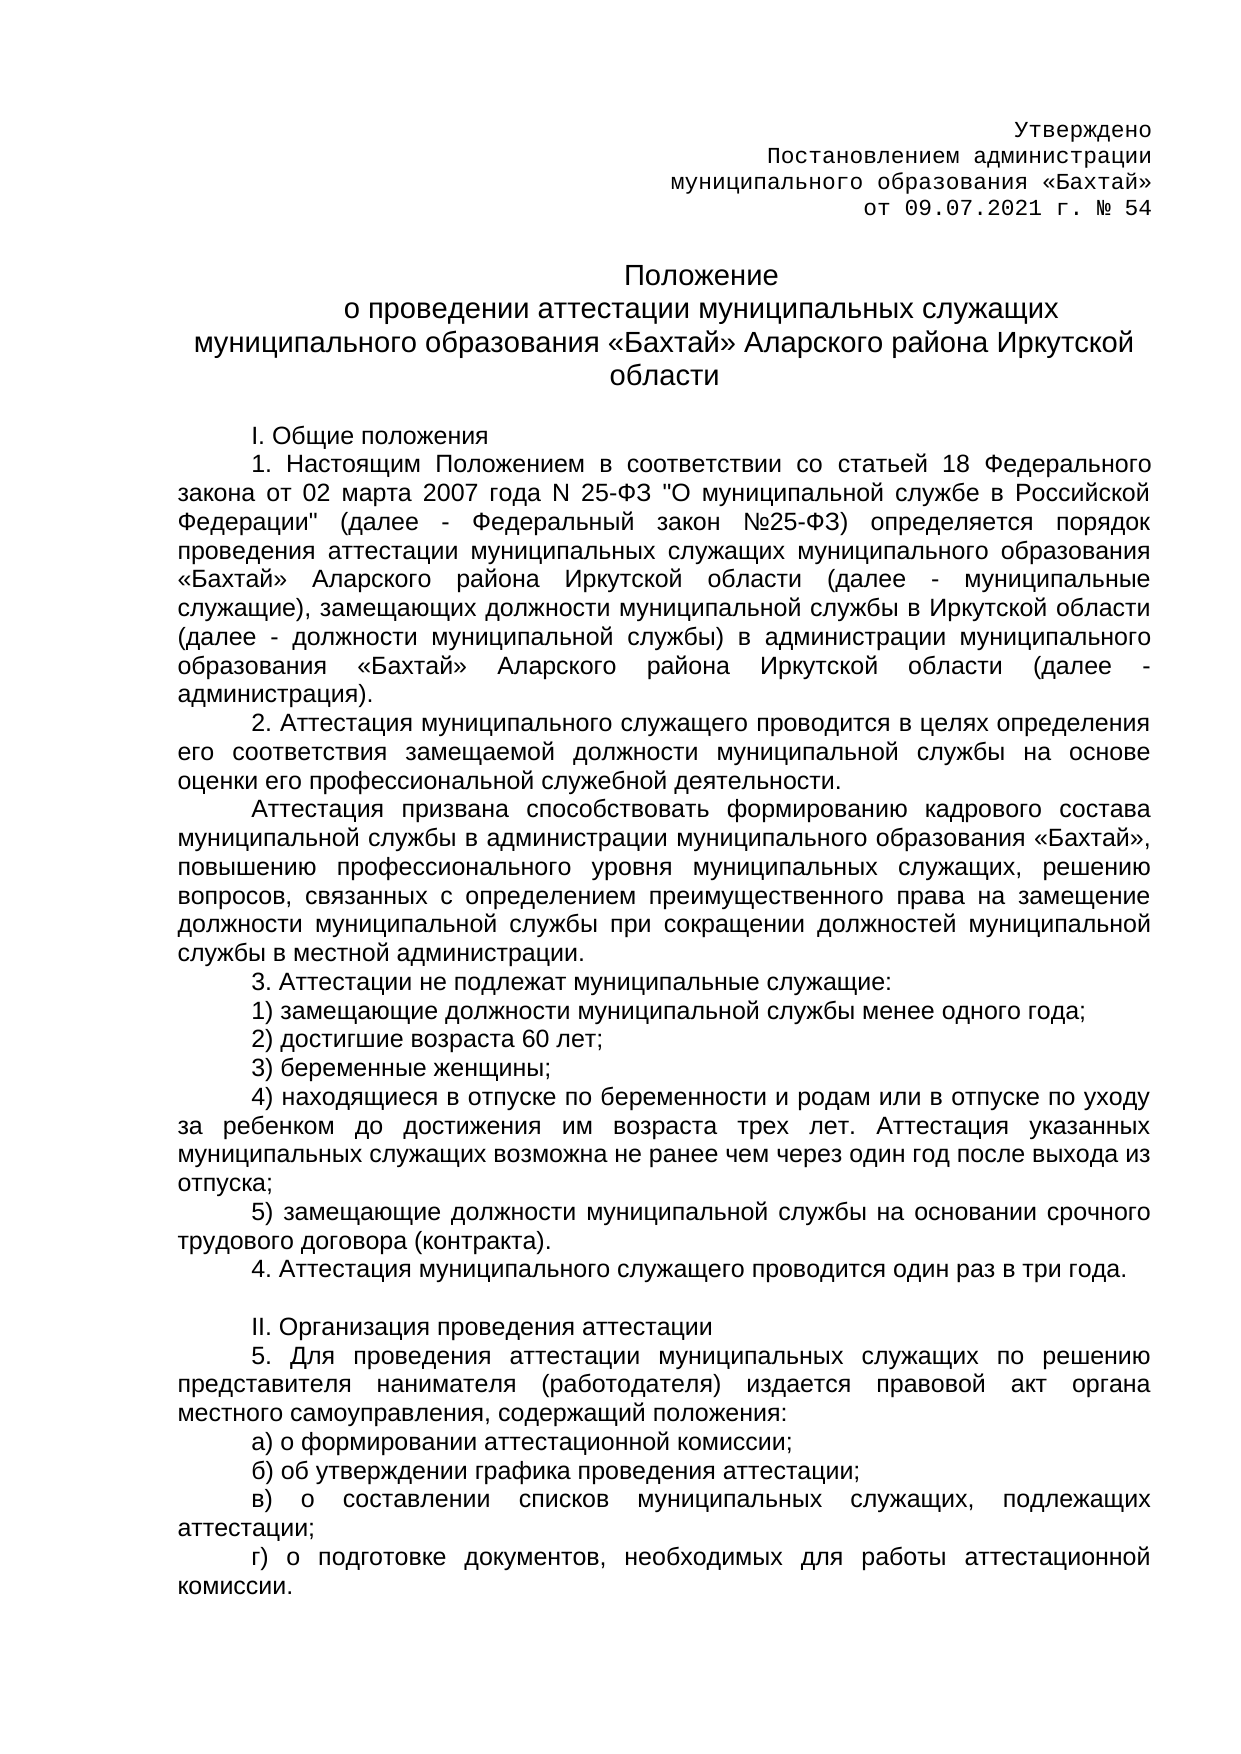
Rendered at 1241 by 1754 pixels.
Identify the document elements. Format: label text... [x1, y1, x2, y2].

text 1. Настоящим Положением в соответствии со статьей 18 Федерального закона от 02 марта 2007 года N 25-ФЗ "О муниципальной службе в Российской Федерации" (далее - Федеральный закон №25-ФЗ) определяется порядок проведения аттестации муниципальных служащих муниципального образования «Бахтай» Аларского района Иркутской области (далее - муниципальные служащие), замещающих должности муниципальной службы в Иркутской области (далее - должности муниципальной службы) в администрации муниципального образования «Бахтай» Аларского района Иркутской области (далее - администрация). [177, 449, 1152, 708]
text Утверждено [177, 118, 1152, 144]
text 4. Аттестация муниципального служащего проводится один раз в три года. [177, 1254, 1152, 1283]
text 3. Аттестации не подлежат муниципальные служащие: [177, 967, 1152, 996]
text б) об утверждении графика проведения аттестации; [177, 1456, 1152, 1484]
text 5. Для проведения аттестации муниципальных служащих по решению представителя нанимателя (работодателя) издается правовой акт органа местного самоуправления, содержащий положения: [177, 1341, 1152, 1427]
text 4) находящиеся в отпуске по беременности и родам или в отпуске по уходу за ребенком до достижения им возраста трех лет. Аттестация указанных муниципальных служащих возможна не ранее чем через один год после выхода из отпуска; [177, 1082, 1152, 1197]
text г) о подготовке документов, необходимых для работы аттестационной комиссии. [177, 1542, 1152, 1599]
text 5) замещающие должности муниципальной службы на основании срочного трудового договора (контракта). [177, 1197, 1152, 1254]
text I. Общие положения [177, 421, 1152, 449]
text 3) беременные женщины; [177, 1053, 1152, 1082]
text 2. Аттестация муниципального служащего проводится в целях определения его соответствия замещаемой должности муниципальной службы на основе оценки его профессиональной служебной деятельности. [177, 708, 1152, 794]
text II. Организация проведения аттестации [177, 1312, 1152, 1341]
text Постановлением администрации [177, 144, 1152, 170]
text муниципального образования «Бахтай» [177, 170, 1152, 196]
text о проведении аттестации муниципальных служащих муниципального образования «Бахтай» Аларского района Иркутской области [177, 291, 1152, 392]
text в) о составлении списков муниципальных служащих, подлежащих аттестации; [177, 1484, 1152, 1542]
text 2) достигшие возраста 60 лет; [177, 1024, 1152, 1053]
text Положение [177, 258, 1152, 291]
text от 09.07.2021 г. № 54 [177, 196, 1152, 222]
text 1) замещающие должности муниципальной службы менее одного года; [177, 996, 1152, 1024]
text Аттестация призвана способствовать формированию кадрового состава муниципальной службы в администрации муниципального образования «Бахтай», повышению профессионального уровня муниципальных служащих, решению вопросов, связанных с определением преимущественного права на замещение должности муниципальной службы при сокращении должностей муниципальной службы в местной администрации. [177, 794, 1152, 967]
text а) о формировании аттестационной комиссии; [177, 1427, 1152, 1456]
